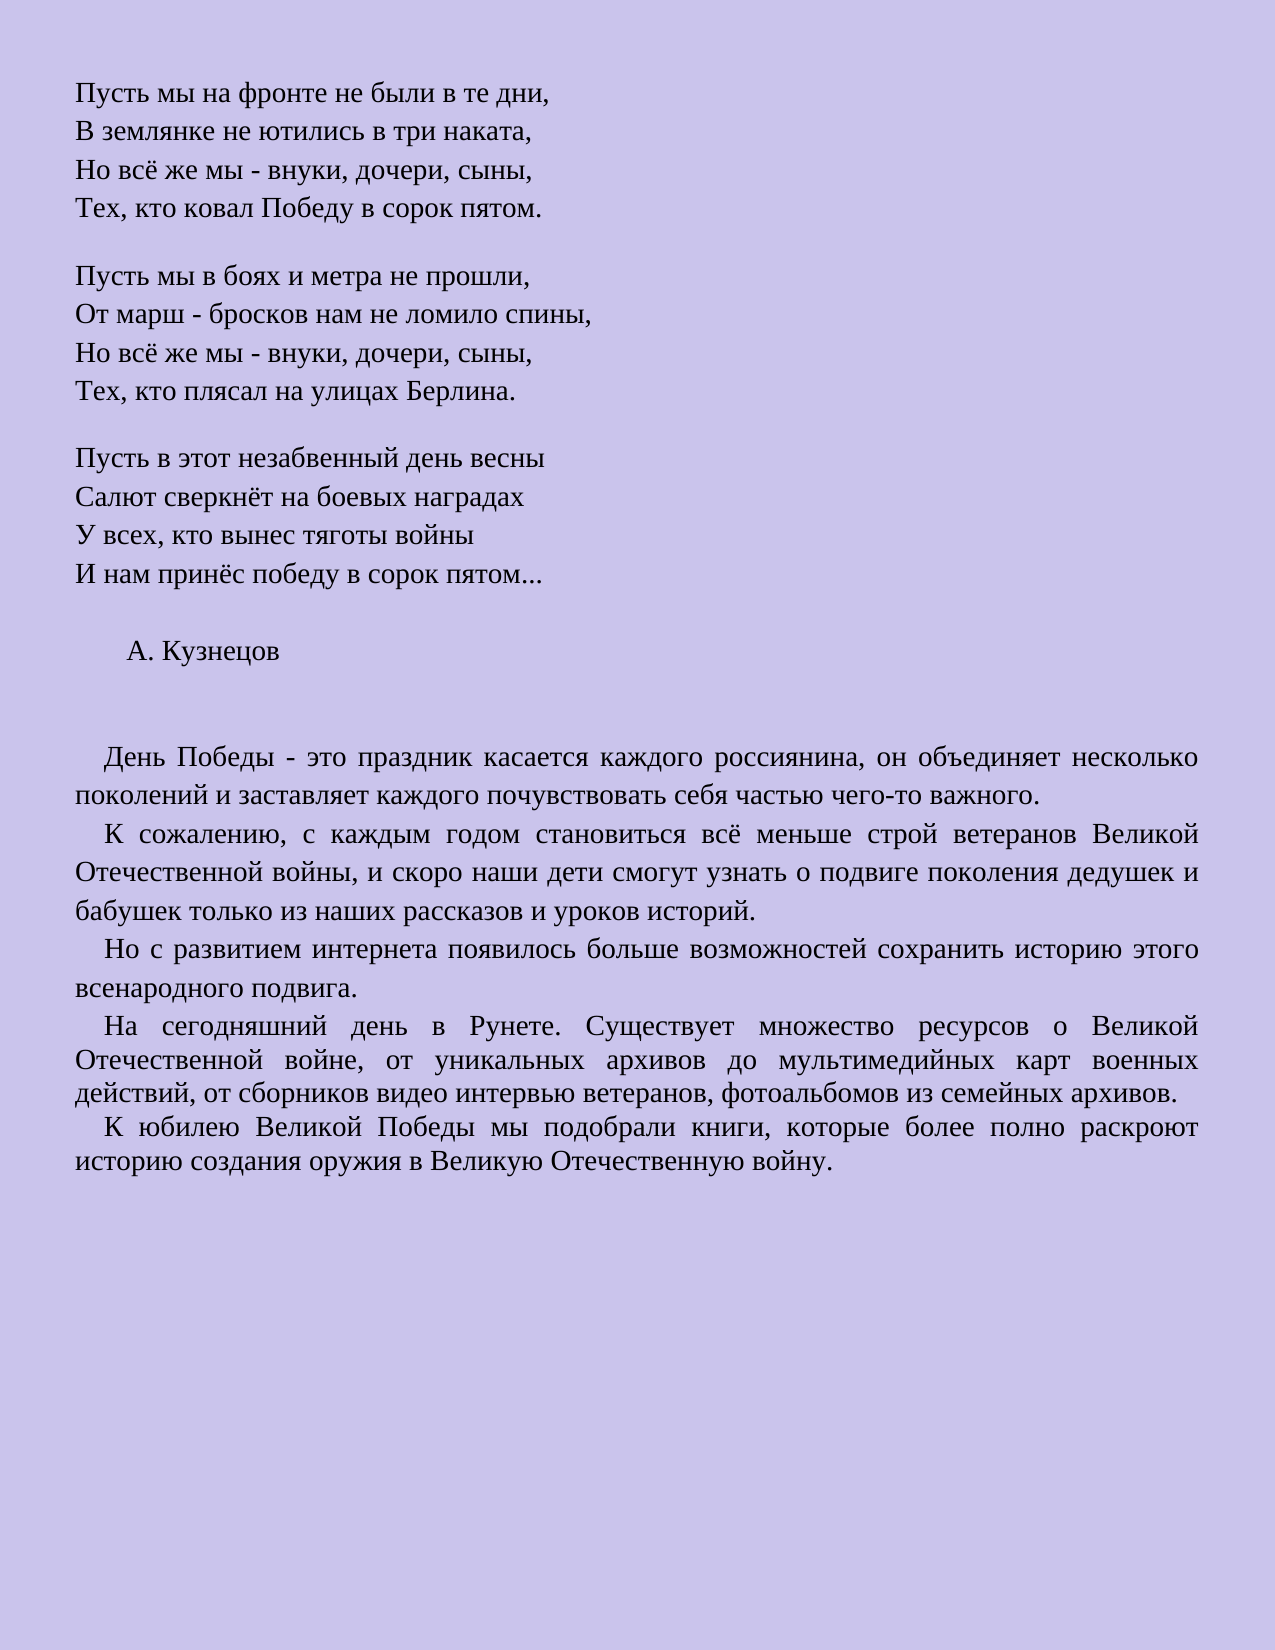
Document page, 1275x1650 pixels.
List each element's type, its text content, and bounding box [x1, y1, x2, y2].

text А. Кузнецов [75, 633, 1200, 667]
text От марш - бросков нам не ломило спины, [75, 296, 1200, 330]
text И нам принёс победу в сорок пятом... [75, 556, 1200, 589]
subtitle К сожалению, с каждым годом становиться всё меньше строй ветеранов Великой Отечественной войны, и скоро наши дети смогут узнать о подвиге поколения дедушек и бабушек только из наших рассказов и уроков историй. [75, 816, 1200, 926]
subtitle К юбилею Великой Победы мы подобрали книги, которые более полно раскроют историю создания оружия в Великую Отечественную войну. [75, 1109, 1200, 1176]
text Тех, кто плясал на улицах Берлина. [75, 373, 1200, 407]
text В землянке не ютились в три наката, [75, 113, 1200, 147]
text Пусть мы в боях и метра не прошли, [75, 258, 1200, 291]
text Тех, кто ковал Победу в сорок пятом. [75, 191, 1200, 224]
text Пусть в этот незабвенный день весны [75, 440, 1200, 474]
subtitle Но с развитием интернета появилось больше возможностей сохранить историю этого всенародного подвига. [75, 931, 1200, 1003]
text Пусть мы на фронте не были в те дни, [75, 75, 1200, 108]
text Но всё же мы - внуки, дочери, сыны, [75, 335, 1200, 368]
text Салют сверкнёт на боевых наградах [75, 479, 1200, 512]
text Но всё же мы - внуки, дочери, сыны, [75, 152, 1200, 186]
text У всех, кто вынес тяготы войны [75, 517, 1200, 551]
subtitle День Победы - это праздник касается каждого россиянина, он объединяет несколько поколений и заставляет каждого почувствовать себя частью чего-то важного. [75, 739, 1200, 811]
subtitle На сегодняшний день в Рунете. Существует множество ресурсов о Великой Отечественной войне, от уникальных архивов до мультимедийных карт военных действий, от сборников видео интервью ветеранов, фотоальбомов из семейных архивов. [75, 1008, 1200, 1109]
